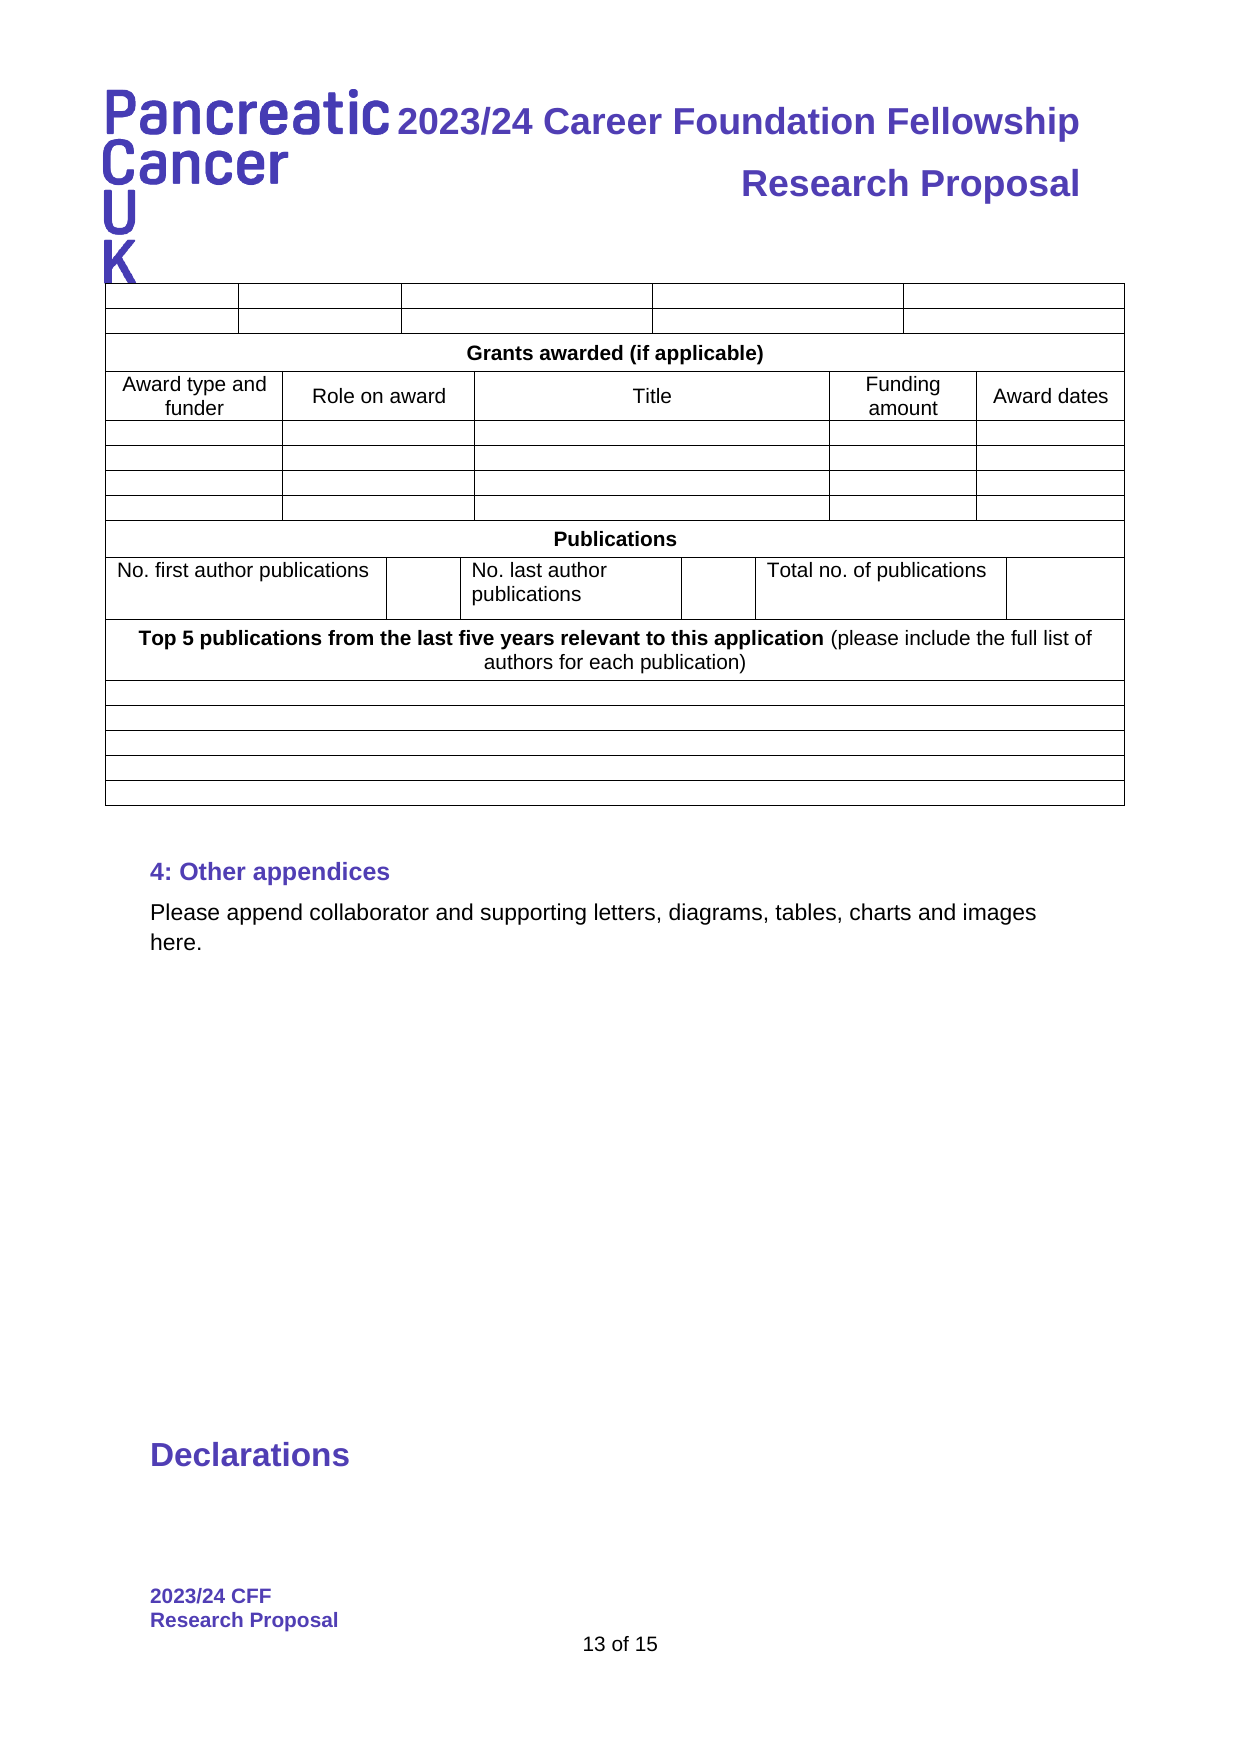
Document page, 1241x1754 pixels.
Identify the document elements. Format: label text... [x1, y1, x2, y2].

table_cell [904, 284, 1124, 308]
table_cell [106, 309, 238, 333]
picture [102, 89, 389, 284]
subtitle 4: Other appendices [150, 857, 1090, 886]
table_cell [106, 496, 282, 520]
table_cell No. first author publications [106, 558, 386, 619]
table_cell Award type and funder [106, 372, 282, 420]
table_cell [475, 421, 829, 445]
table_cell [106, 706, 1124, 730]
table_cell [106, 446, 282, 470]
table_cell [475, 446, 829, 470]
table_cell [830, 446, 976, 470]
table_cell [283, 446, 474, 470]
table_cell [977, 471, 1124, 495]
table_cell Publications [106, 521, 1124, 557]
table_cell Top 5 publications from the last five years relevant to this application (please include the full list of authors for each publication) [106, 620, 1124, 680]
table_cell Role on award [283, 372, 474, 420]
table_cell [475, 496, 829, 520]
table_cell [977, 446, 1124, 470]
table_cell [830, 496, 976, 520]
table_cell Award dates [977, 372, 1124, 420]
table_cell [682, 558, 755, 619]
table_cell Grants awarded (if applicable) [106, 334, 1124, 371]
table_cell [106, 781, 1124, 805]
table_cell [402, 309, 652, 333]
table_cell [653, 284, 903, 308]
table_cell [653, 309, 903, 333]
table_cell Funding amount [830, 372, 976, 420]
table_cell [106, 731, 1124, 755]
table_cell No. last author publications [461, 558, 681, 619]
table_cell [283, 496, 474, 520]
text Declarations [150, 1435, 1090, 1473]
table_cell [106, 421, 282, 445]
table_cell [977, 421, 1124, 445]
table_cell [387, 558, 460, 619]
table_cell [830, 421, 976, 445]
table_cell [106, 681, 1124, 705]
table_cell [106, 756, 1124, 780]
table_cell [106, 284, 238, 308]
table_cell [239, 284, 401, 308]
table_cell [475, 471, 829, 495]
table_cell Total no. of publications [756, 558, 1006, 619]
table_cell [904, 309, 1124, 333]
table_cell [239, 309, 401, 333]
table_cell [283, 471, 474, 495]
table_cell [977, 496, 1124, 520]
text Please append collaborator and supporting letters, diagrams, tables, charts and images here. [150, 898, 1090, 955]
table_cell [830, 471, 976, 495]
table_cell Title [475, 372, 829, 420]
table_cell [283, 421, 474, 445]
table_cell [106, 471, 282, 495]
table_cell [402, 284, 652, 308]
table_cell [1007, 558, 1124, 619]
